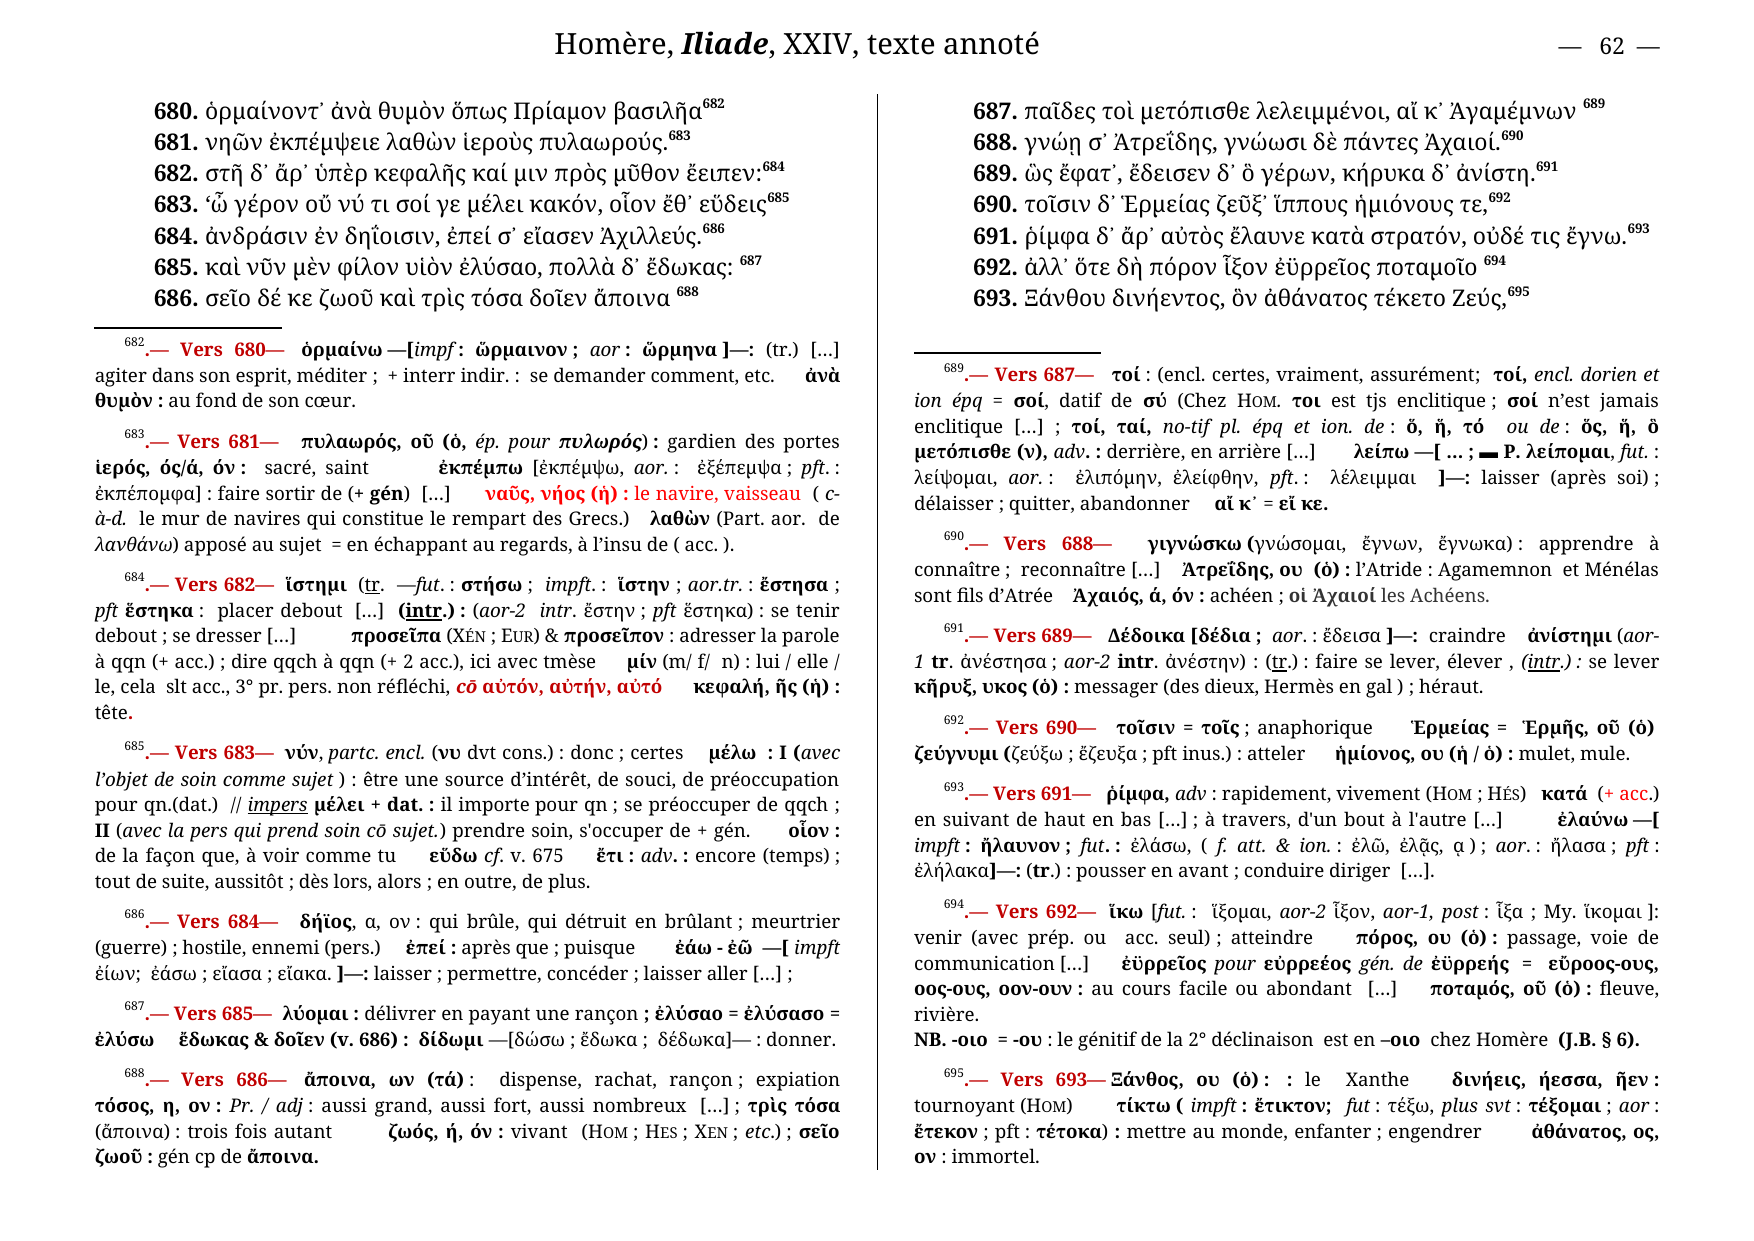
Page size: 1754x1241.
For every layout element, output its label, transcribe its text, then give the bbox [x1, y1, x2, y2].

text 691. ῥίμφα δ᾽ ἄρ᾽ αὐτὸς ἔλαυνε κατὰ στρατόν, οὐδέ τις ἔγνω. [973, 219, 1659, 251]
text 684. ἀνδράσιν ἐν δηΐοισιν, ἐπεί σ᾽ εἴασεν Ἀχιλλεύς. [153, 219, 840, 251]
text 693. Ξάνθου δινήεντος, ὃν ἀθάνατος τέκετο Ζεύς, [973, 282, 1659, 313]
text 689. ὣς ἔφατ᾽, ἔδεισεν δ᾽ ὃ γέρων, κήρυκα δ᾽ ἀνίστη. [973, 157, 1659, 188]
text 686. σεῖο δέ κε ζωοῦ καὶ τρὶς τόσα δοῖεν ἄποινα [153, 282, 840, 313]
text 692. ἀλλ᾽ ὅτε δὴ πόρον ἷξον ἐϋρρεῖος ποταμοῖο [973, 251, 1659, 282]
text 690. τοῖσιν δ᾽ Ἑρμείας ζεῦξ᾽ ἵππους ἡμιόνους τε, [973, 188, 1659, 219]
text 687. παῖδες τοὶ μετόπισθε λελειμμένοι, αἴ κ᾽ Ἀγαμέμνων [973, 94, 1659, 126]
text 682. στῆ δ᾽ ἄρ᾽ ὑπὲρ κεφαλῆς καί μιν πρὸς μῦθον ἔειπεν: [153, 157, 840, 188]
text 681. νηῶν ἐκπέμψειε λαθὼν ἱεροὺς πυλαωρούς. [153, 126, 840, 157]
text 683. ‘ὦ γέρον οὔ νύ τι σοί γε μέλει κακόν, οἷον ἔθ᾽ εὕδεις [153, 188, 840, 219]
text 680. ὁρμαίνοντ᾽ ἀνὰ θυμὸν ὅπως Πρίαμον βασιλῆα [153, 94, 840, 126]
text 685. καὶ νῦν μὲν φίλον υἱὸν ἐλύσαο, πολλὰ δ᾽ ἔδωκας: [153, 251, 840, 282]
text 688. γνώῃ σ᾽ Ἀτρεΐδης, γνώωσι δὲ πάντες Ἀχαιοί. [973, 126, 1659, 157]
